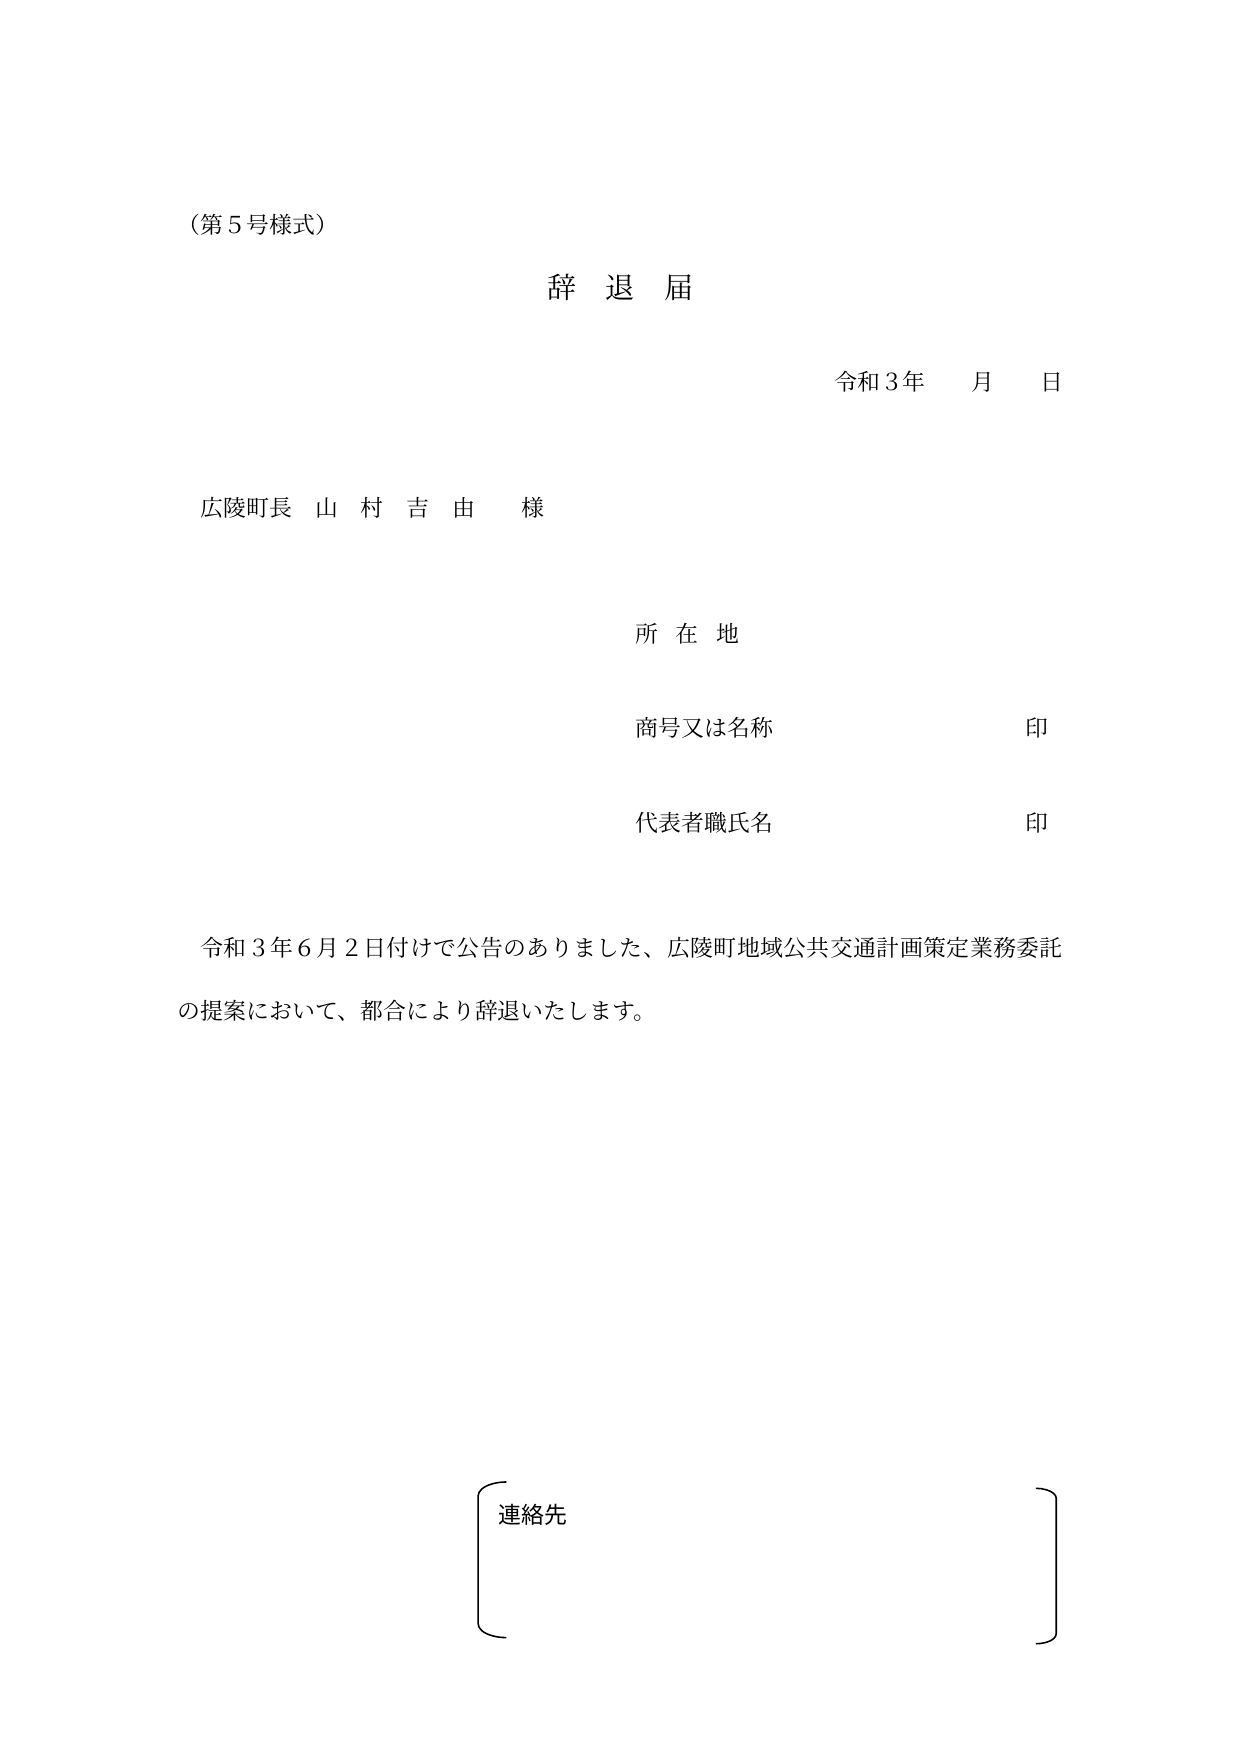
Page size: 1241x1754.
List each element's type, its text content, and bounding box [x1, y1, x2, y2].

text 令和３年 月 日 [177, 349, 1063, 412]
text 商号又は名称 印 [177, 695, 1063, 758]
text 広陵町長 山 村 吉 由 様 [177, 475, 1063, 538]
text 令和３年６月２日付けで公告のありました、広陵町地域公共交通計画策定業務委託の提案において、都合により辞退いたします。 [177, 916, 1063, 1041]
text 連絡先 [177, 1482, 492, 1545]
text 代表者職氏名 印 [177, 790, 1063, 853]
text 所在地 [177, 601, 1063, 664]
text 辞 退 届 [177, 255, 1063, 318]
text 連絡先 [479, 1482, 1063, 1545]
text （第５号様式） [177, 192, 1063, 255]
